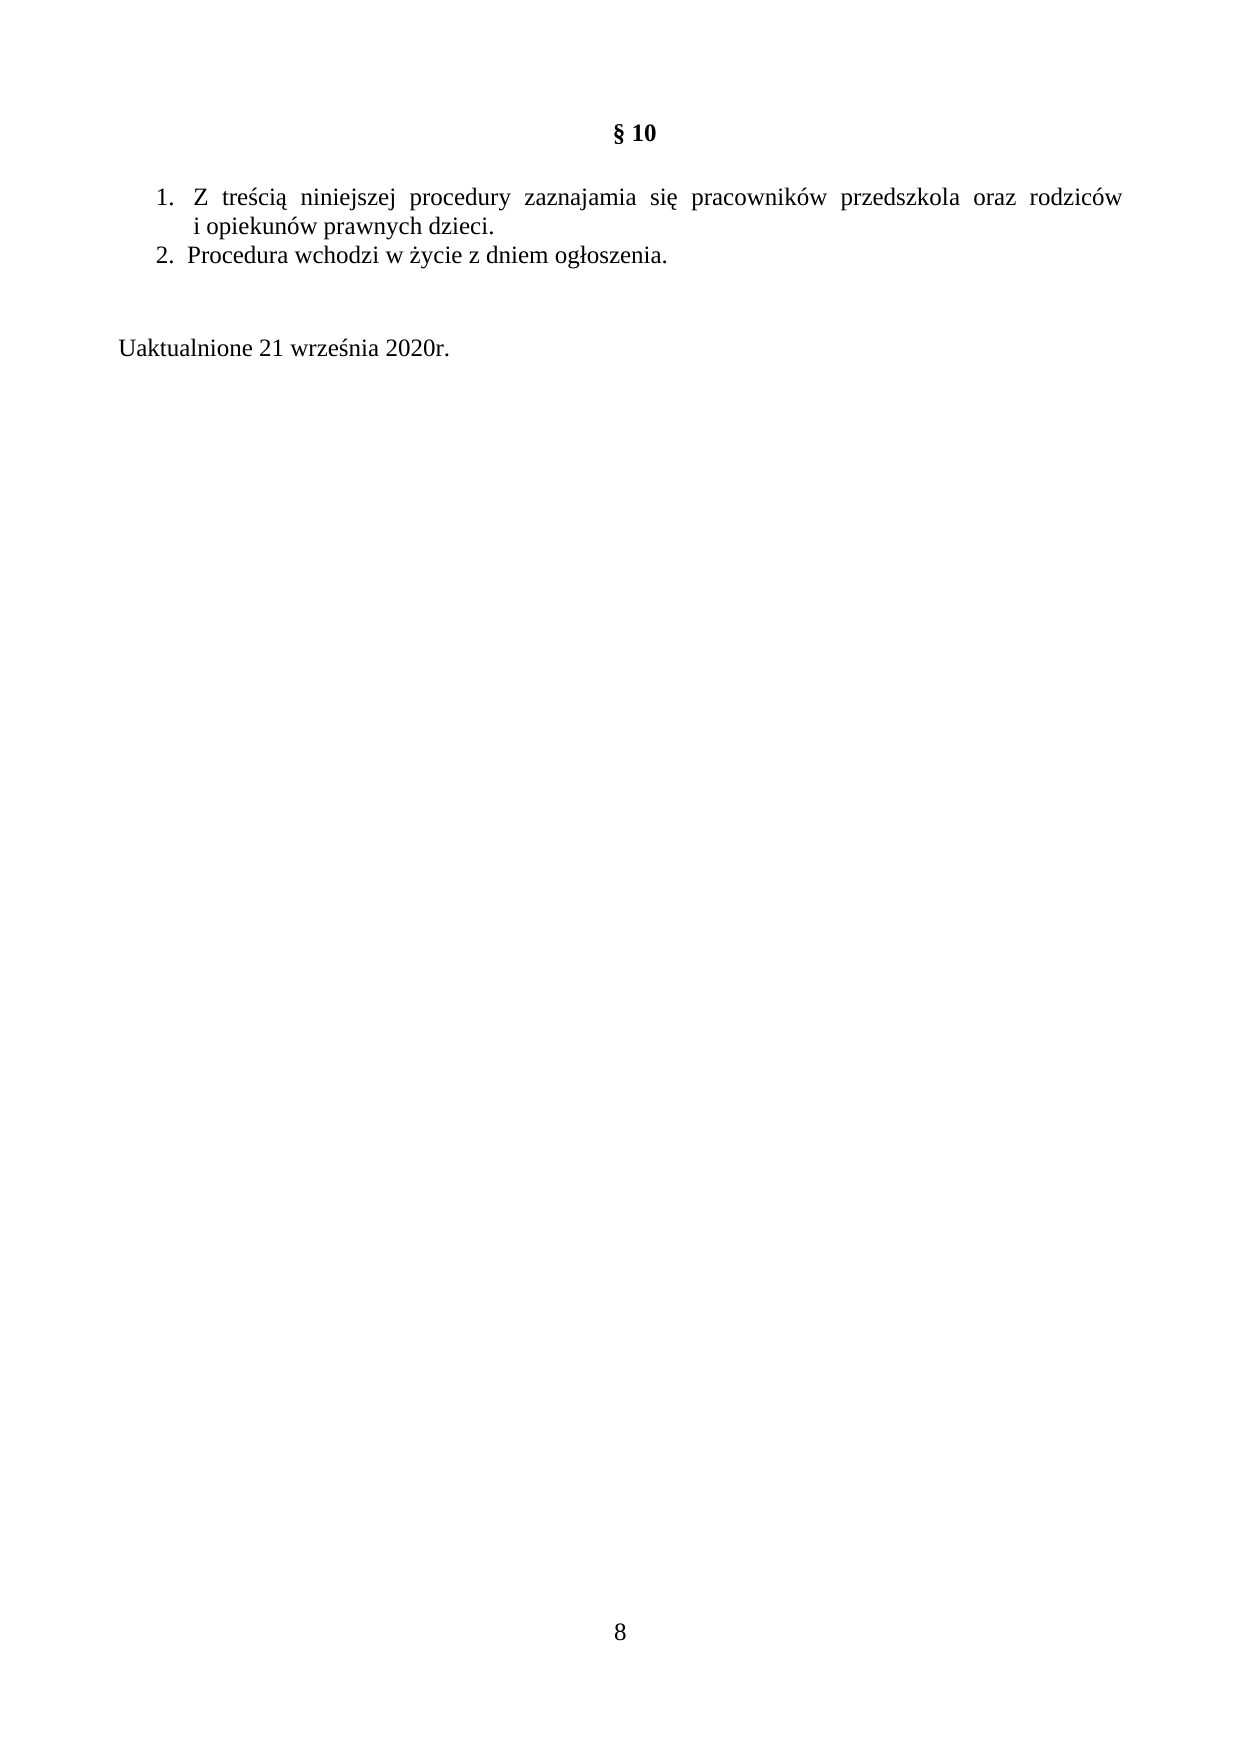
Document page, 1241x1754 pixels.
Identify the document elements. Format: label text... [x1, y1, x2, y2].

list Z treścią niniejszej procedury zaznajamia się pracowników przedszkola oraz rodziców i opiekunów prawnych dzieci. [156, 182, 1123, 239]
text 2. Procedura wchodzi w życie z dniem ogłoszenia. [156, 240, 1123, 269]
subtitle § 10 [331, 118, 1129, 147]
text Uaktualnione 21 września 2020r. [118, 333, 1129, 362]
